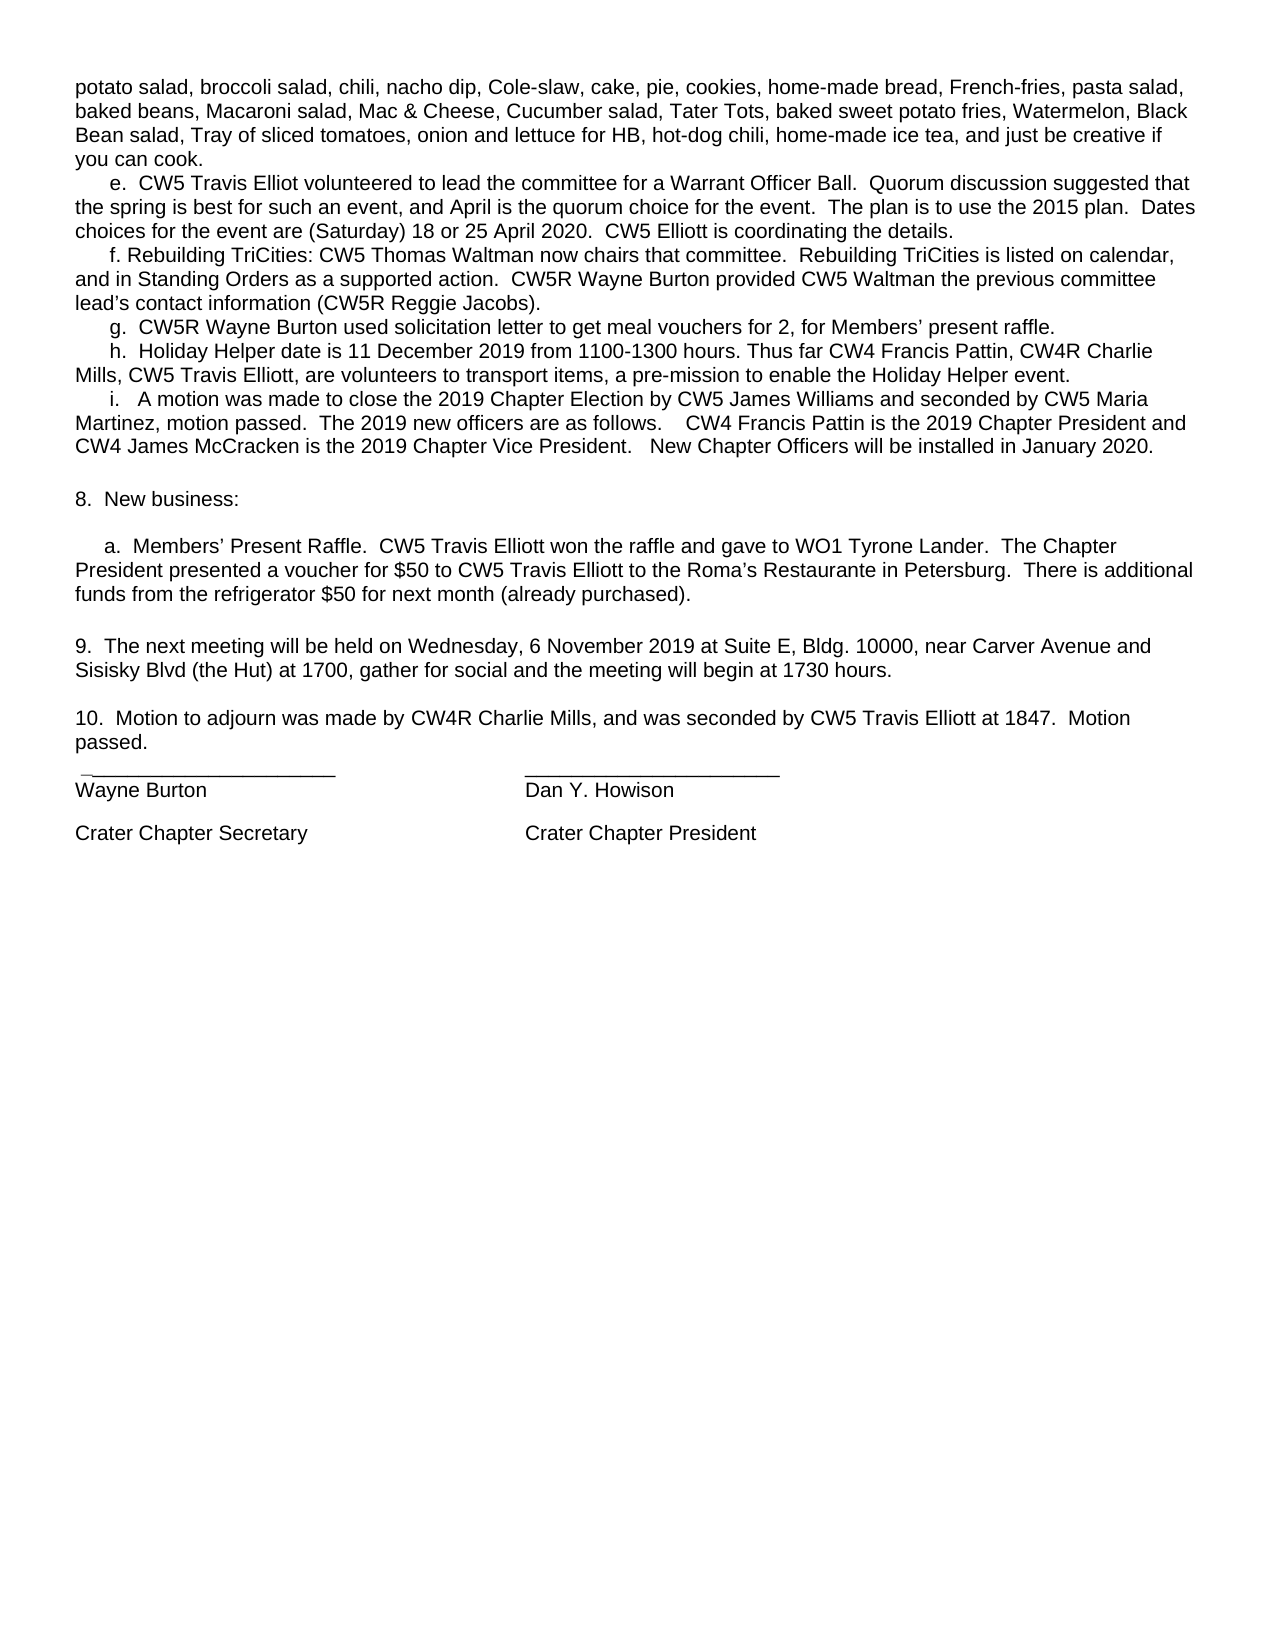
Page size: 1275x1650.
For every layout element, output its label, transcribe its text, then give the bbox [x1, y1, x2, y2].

text e. CW5 Travis Elliot volunteered to lead the committee for a Warrant Officer Ball. Quorum discussion suggested that the spring is best for such an event, and April is the quorum choice for the event. The plan is to use the 2015 plan. Dates choices for the event are (Saturday) 18 or 25 April 2020. CW5 Elliott is coordinating the details. [75, 171, 1200, 243]
text 10. Motion to adjourn was made by CW4R Charlie Mills, and was seconded by CW5 Travis Elliott at 1847. Motion passed. [75, 706, 1200, 754]
text 9. The next meeting will be held on Wednesday, 6 November 2019 at Suite E, Bldg. 10000, near Carver Avenue and Sisisky Blvd (the Hut) at 1700, gather for social and the meeting will begin at 1730 hours. [75, 634, 1200, 682]
text Wayne Burton Dan Y. Howison [75, 778, 1200, 802]
text 8. New business: [75, 486, 1200, 510]
text Crater Chapter Secretary Crater Chapter President [75, 820, 1200, 844]
text f. Rebuilding TriCities: CW5 Thomas Waltman now chairs that committee. Rebuilding TriCities is listed on calendar, and in Standing Orders as a supported action. CW5R Wayne Burton provided CW5 Waltman the previous committee lead’s contact information (CW5R Reggie Jacobs). [75, 243, 1200, 314]
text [75, 75, 1200, 171]
text h. Holiday Helper date is 11 December 2019 from 1100-1300 hours. Thus far CW4 Francis Pattin, CW4R Charlie Mills, CW5 Travis Elliott, are volunteers to transport items, a pre-mission to enable the Holiday Helper event. [75, 338, 1200, 386]
text i. A motion was made to close the 2019 Chapter Election by CW5 James Williams and seconded by CW5 Maria Martinez, motion passed. The 2019 new officers are as follows. CW4 Francis Pattin is the 2019 Chapter President and CW4 James McCracken is the 2019 Chapter Vice President. New Chapter Officers will be installed in January 2020. [75, 386, 1200, 458]
text a. Members’ Present Raffle. CW5 Travis Elliott won the raffle and gave to WO1 Tyrone Lander. The Chapter President presented a voucher for $50 to CW5 Travis Elliott to the Roma’s Restaurante in Petersburg. There is additional funds from the refrigerator $50 for next month (already purchased). [75, 534, 1200, 606]
text ______________________ ______________________ [75, 754, 1200, 778]
text g. CW5R Wayne Burton used solicitation letter to get meal vouchers for 2, for Members’ present raffle. [75, 314, 1200, 338]
